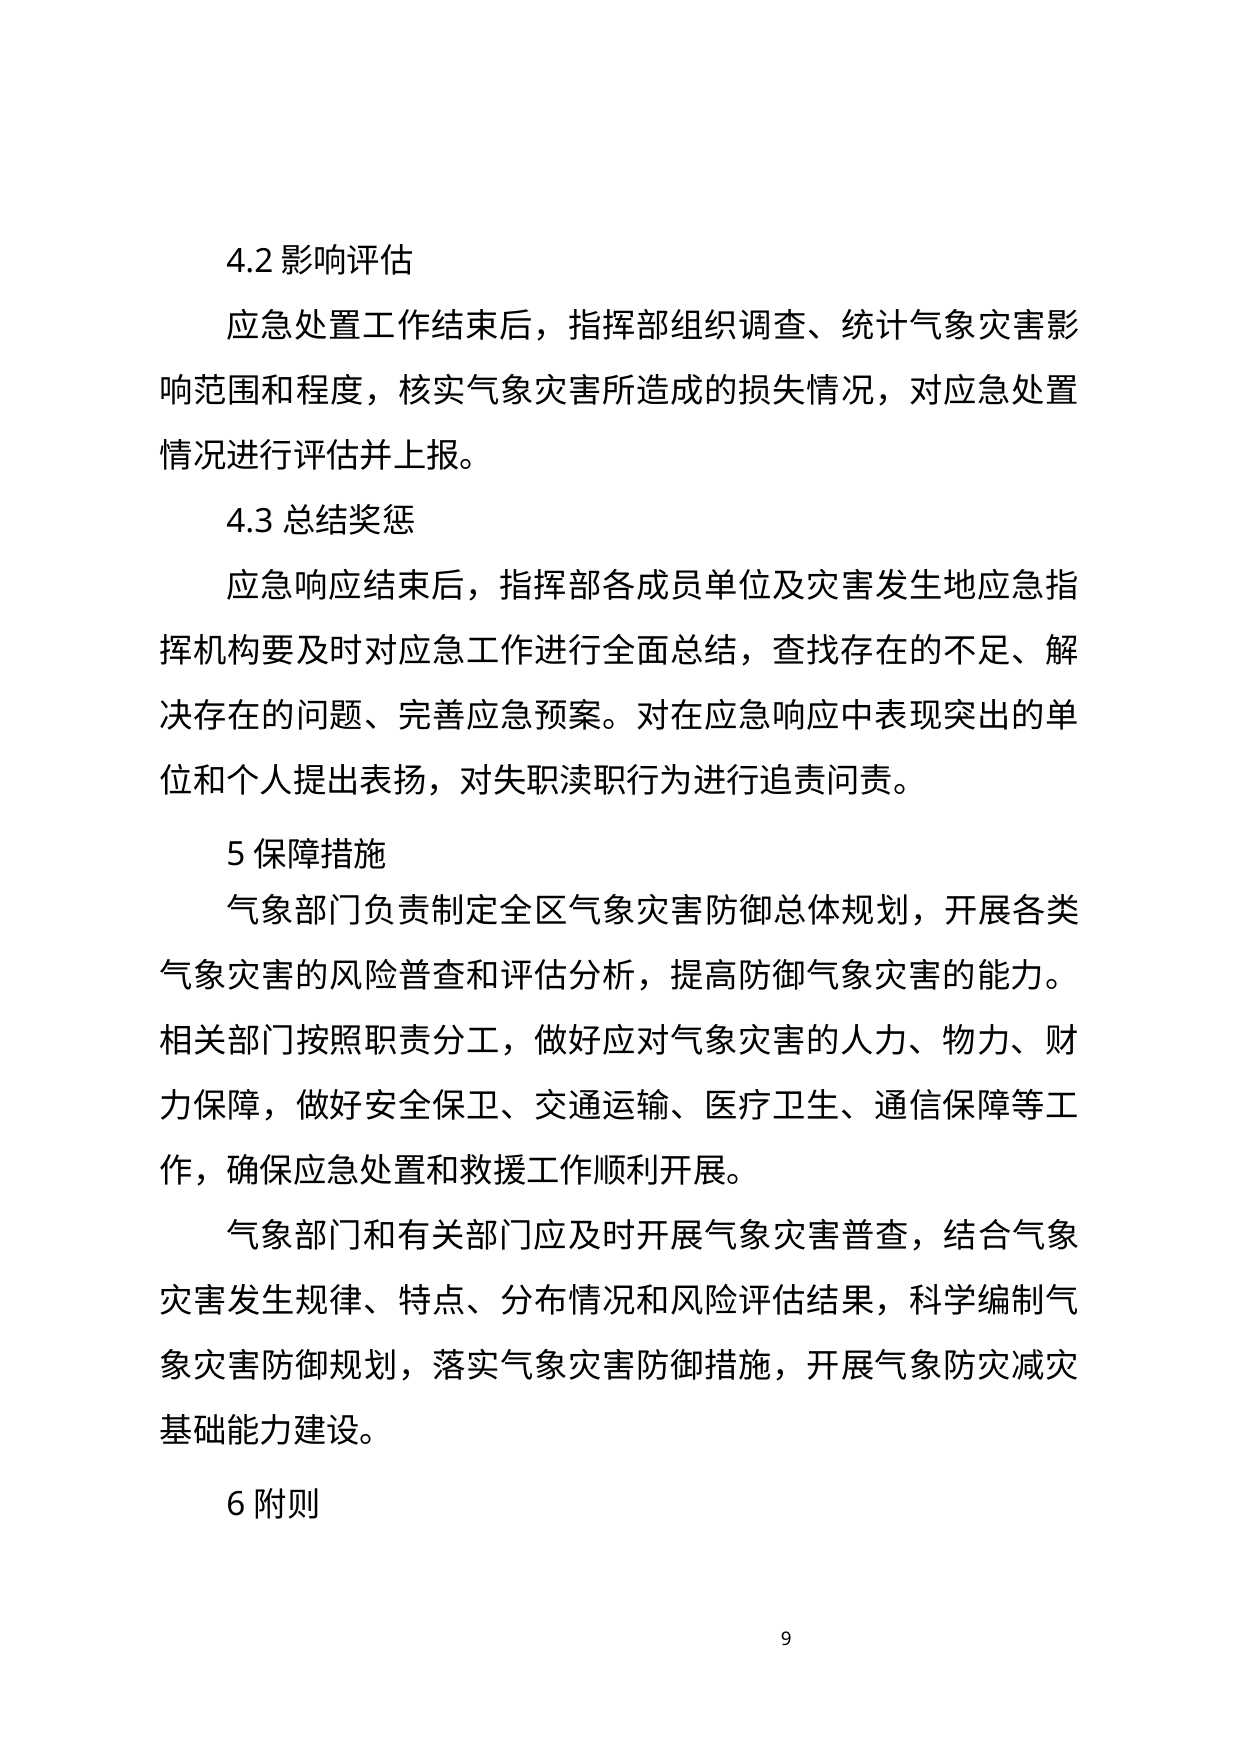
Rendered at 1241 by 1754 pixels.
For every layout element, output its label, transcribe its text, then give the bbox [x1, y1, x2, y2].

text 气象部门和有关部门应及时开展气象灾害普查，结合气象灾害发生规律、特点、分布情况和风险评估结果，科学编制气象灾害防御规划，落实气象灾害防御措施，开展气象防灾减灾基础能力建设。 [159, 1201, 1081, 1461]
text 6 附则 [159, 1461, 1081, 1526]
text 5 保障措施 [159, 811, 1081, 876]
text 气象部门负责制定全区气象灾害防御总体规划，开展各类气象灾害的风险普查和评估分析，提高防御气象灾害的能力。相关部门按照职责分工，做好应对气象灾害的人力、物力、财力保障，做好安全保卫、交通运输、医疗卫生、通信保障等工作，确保应急处置和救援工作顺利开展。 [159, 876, 1081, 1201]
text 应急处置工作结束后，指挥部组织调查、统计气象灾害影响范围和程度，核实气象灾害所造成的损失情况，对应急处置情况进行评估并上报。 [159, 291, 1081, 486]
text 应急响应结束后，指挥部各成员单位及灾害发生地应急指挥机构要及时对应急工作进行全面总结，查找存在的不足、解决存在的问题、完善应急预案。对在应急响应中表现突出的单位和个人提出表扬，对失职渎职行为进行追责问责。 [159, 551, 1081, 811]
text 4.2影响评估 [159, 226, 1081, 291]
text 4.3 总结奖惩 [159, 486, 1081, 551]
